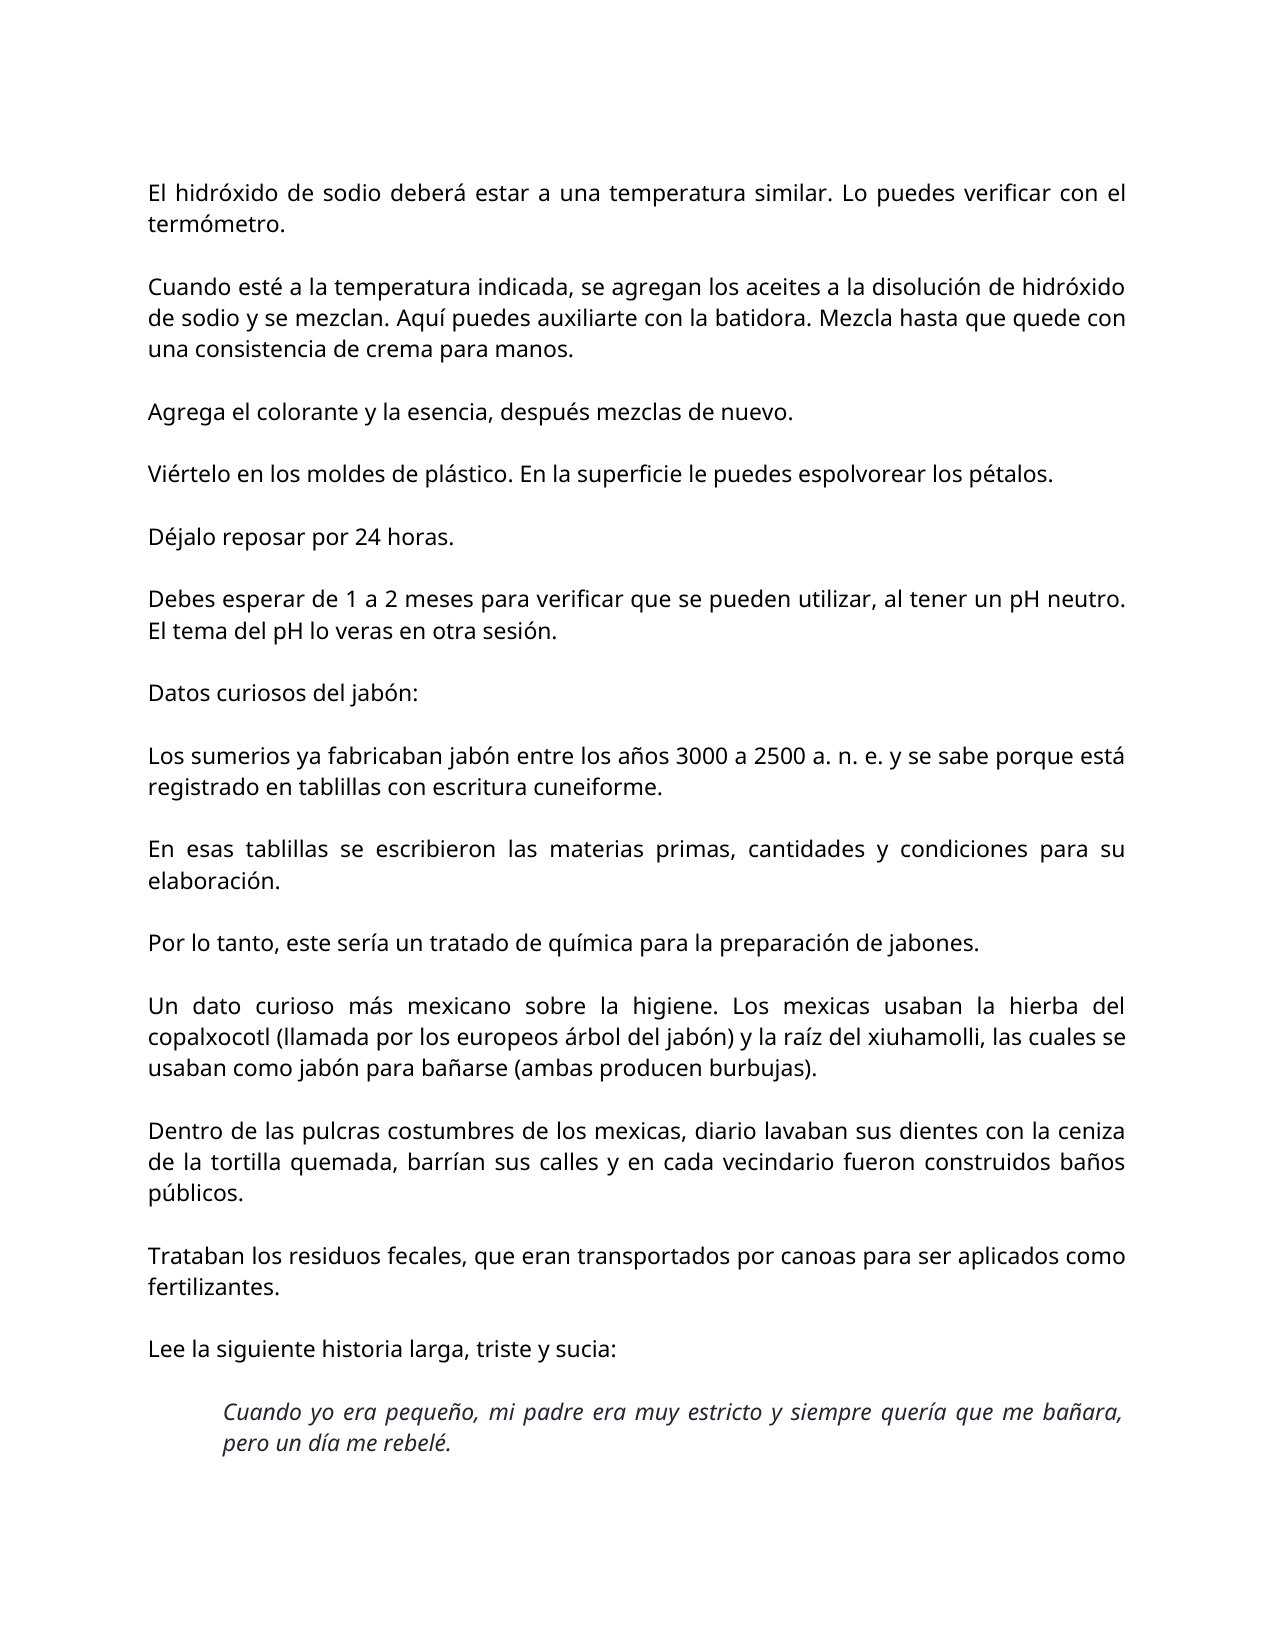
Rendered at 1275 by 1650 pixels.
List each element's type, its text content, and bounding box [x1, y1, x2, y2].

text Déjalo reposar por 24 horas. [148, 521, 1127, 552]
text El hidróxido de sodio deberá estar a una temperatura similar. Lo puedes verificar con el termómetro. [148, 177, 1127, 240]
text Agrega el colorante y la esencia, después mezclas de nuevo. [148, 396, 1127, 427]
text Trataban los residuos fecales, que eran transportados por canoas para ser aplicados como fertilizantes. [148, 1240, 1127, 1302]
text Datos curiosos del jabón: [148, 677, 1127, 708]
text Lee la siguiente historia larga, triste y sucia: [148, 1333, 1127, 1365]
text Debes esperar de 1 a 2 meses para verificar que se pueden utilizar, al tener un pH neutro. El tema del pH lo veras en otra sesión. [148, 583, 1127, 646]
text Cuando esté a la temperatura indicada, se agregan los aceites a la disolución de hidróxido de sodio y se mezclan. Aquí puedes auxiliarte con la batidora. Mezcla hasta que quede con una consistencia de crema para manos. [148, 271, 1127, 365]
text Por lo tanto, este sería un tratado de química para la preparación de jabones. [148, 927, 1127, 958]
text Dentro de las pulcras costumbres de los mexicas, diario lavaban sus dientes con la ceniza de la tortilla quemada, barrían sus calles y en cada vecindario fueron construidos baños públicos. [148, 1115, 1127, 1208]
text Los sumerios ya fabricaban jabón entre los años 3000 a 2500 a. n. e. y se sabe porque está registrado en tablillas con escritura cuneiforme. [148, 740, 1127, 802]
text Cuando yo era pequeño, mi padre era muy estricto y siempre quería que me bañara, pero un día me rebelé. [452, 1396, 1127, 1458]
text Viértelo en los moldes de plástico. En la superficie le puedes espolvorear los pétalos. [148, 458, 1127, 490]
text En esas tablillas se escribieron las materias primas, cantidades y condiciones para su elaboración. [148, 833, 1127, 896]
text Un dato curioso más mexicano sobre la higiene. Los mexicas usaban la hierba del copalxocotl (llamada por los europeos árbol del jabón) y la raíz del xiuhamolli, las cuales se usaban como jabón para bañarse (ambas producen burbujas). [148, 990, 1127, 1083]
